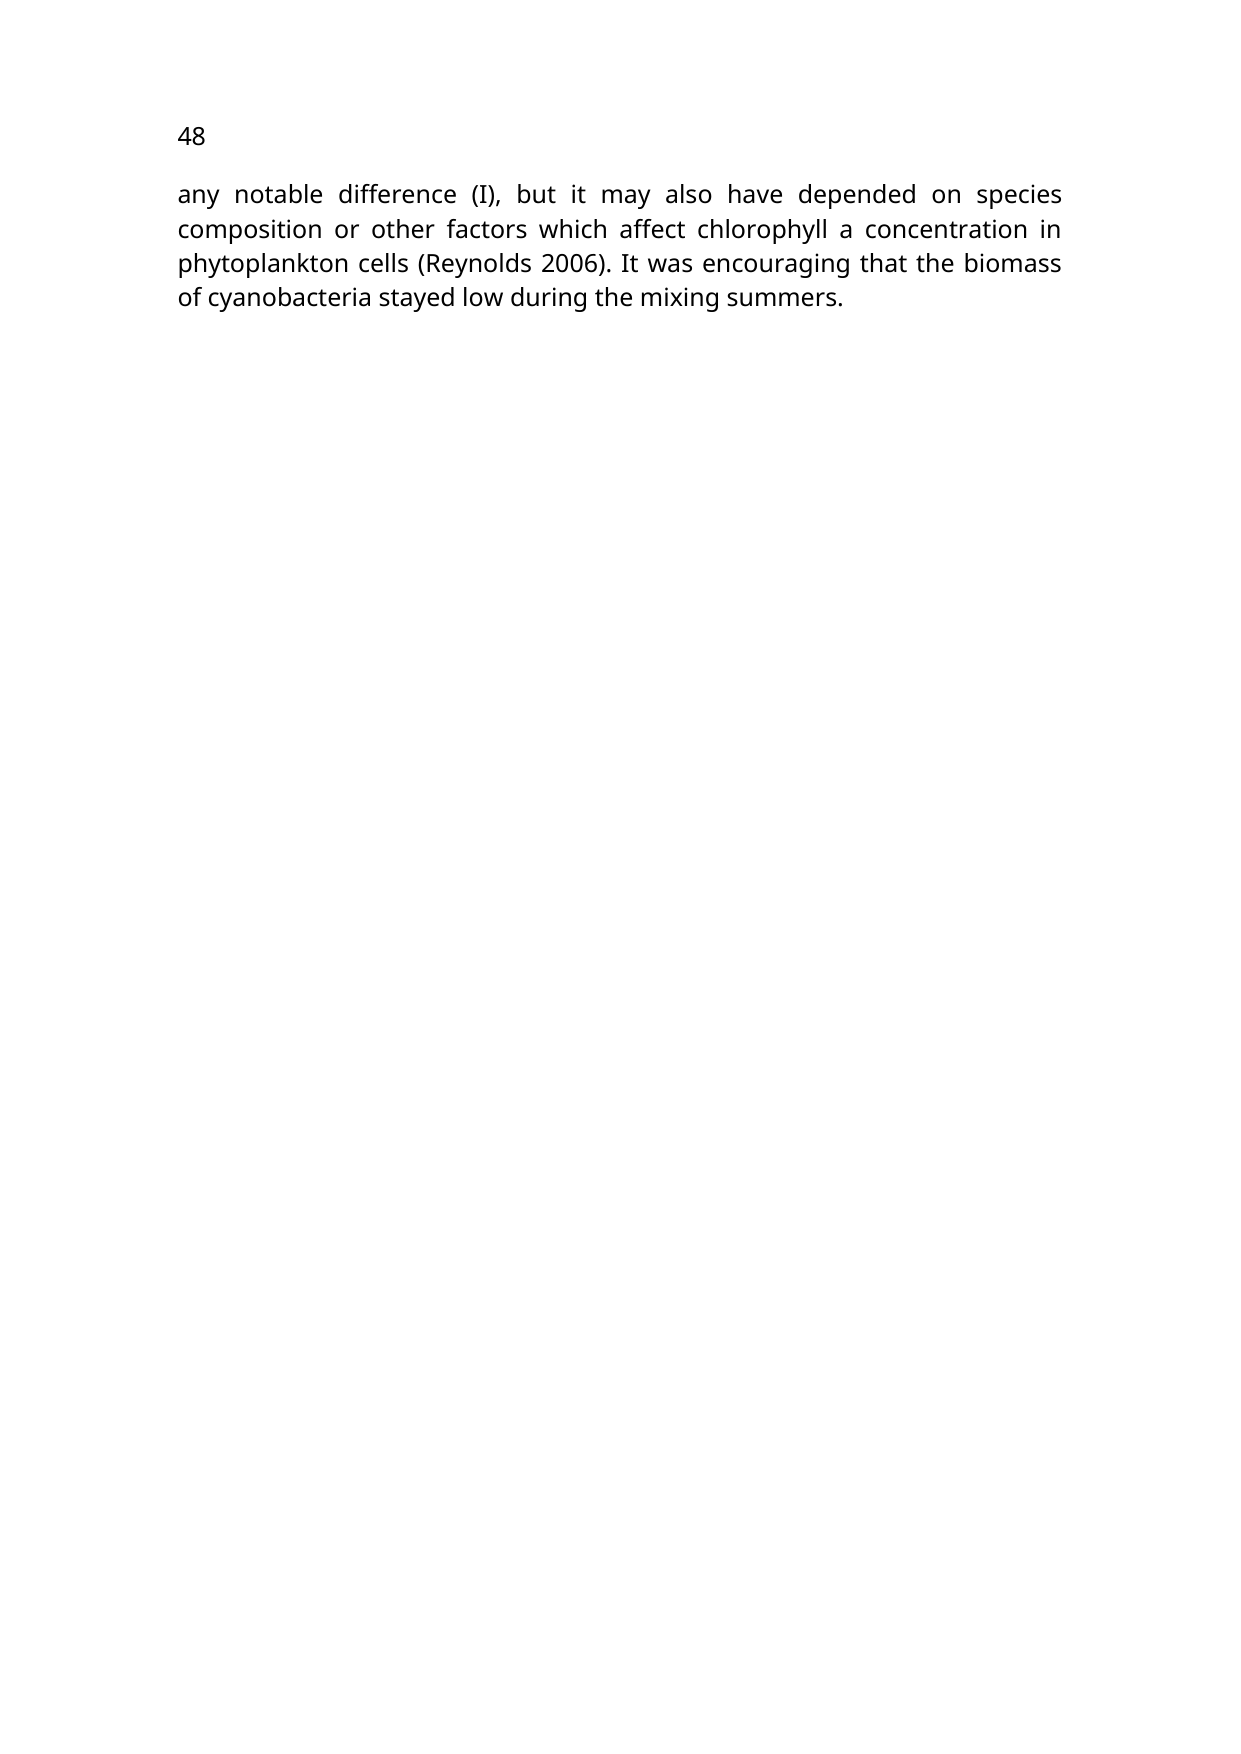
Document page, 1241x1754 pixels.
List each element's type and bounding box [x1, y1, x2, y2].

text [177, 177, 1063, 313]
